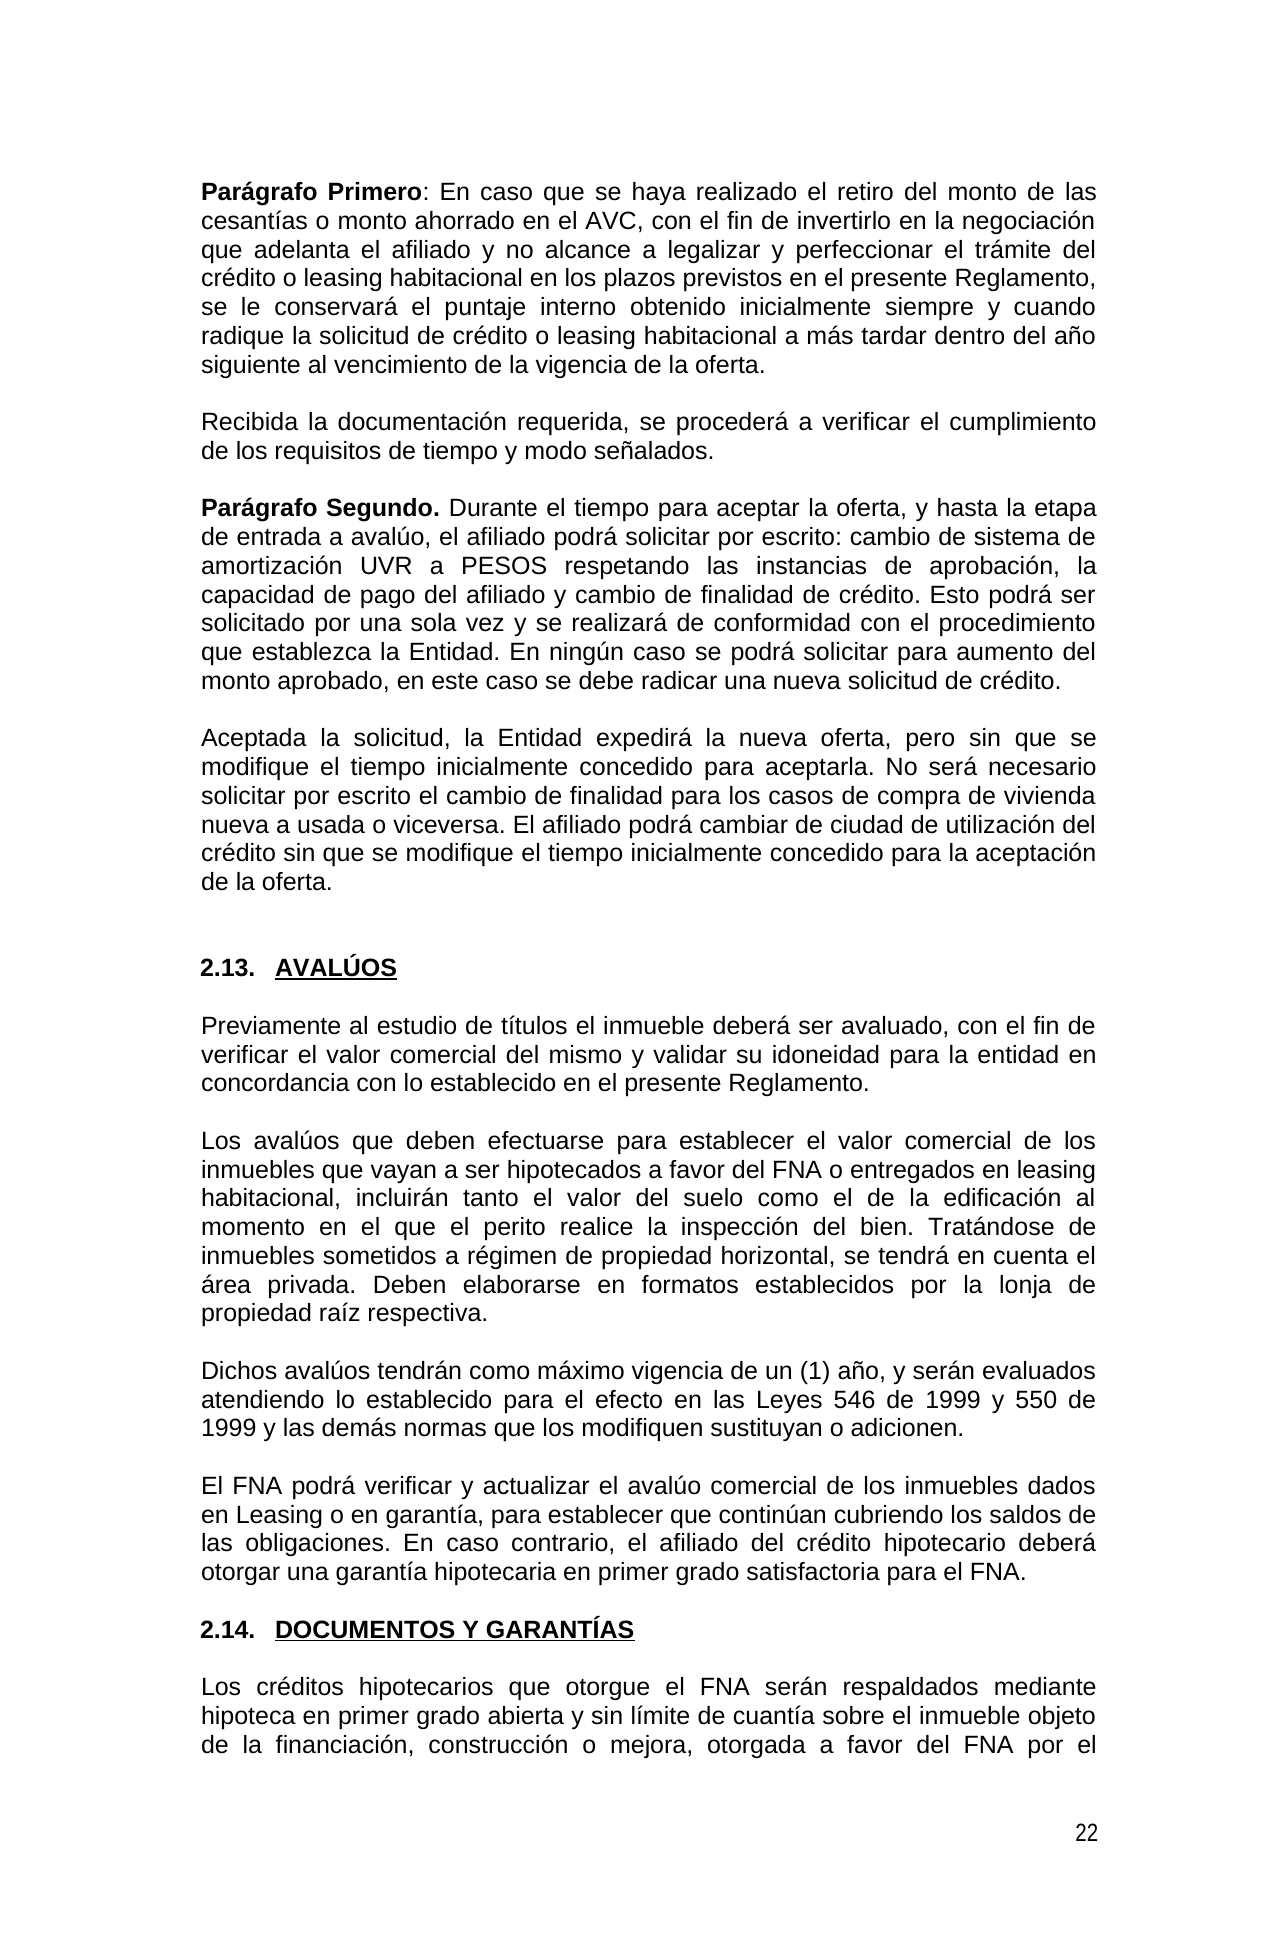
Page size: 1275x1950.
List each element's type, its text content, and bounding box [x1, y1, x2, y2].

text Dichos avalúos tendrán como máximo vigencia de un (1) año, y serán evaluados atendiendo lo establecido para el efecto en las Leyes 546 de 1999 y 550 de 1999 y las demás normas que los modifiquen sustituyan o adicionen. [201, 1356, 1098, 1442]
subtitle AVALÚOS [200, 953, 1098, 982]
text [201, 1672, 1098, 1758]
text Previamente al estudio de títulos el inmueble deberá ser avaluado, con el fin de verificar el valor comercial del mismo y validar su idoneidad para la entidad en concordancia con lo establecido en el presente Reglamento. [201, 1011, 1098, 1097]
text El FNA podrá verificar y actualizar el avalúo comercial de los inmuebles dados en Leasing o en garantía, para establecer que continúan cubriendo los saldos de las obligaciones. En caso contrario, el afiliado del crédito hipotecario deberá otorgar una garantía hipotecaria en primer grado satisfactoria para el FNA. [201, 1471, 1098, 1586]
text Parágrafo Primero: En caso que se haya realizado el retiro del monto de las cesantías o monto ahorrado en el AVC, con el fin de invertirlo en la negociación que adelanta el afiliado y no alcance a legalizar y perfeccionar el trámite del crédito o leasing habitacional en los plazos previstos en el presente Reglamento, se le conservará el puntaje interno obtenido inicialmente siempre y cuando radique la solicitud de crédito o leasing habitacional a más tardar dentro del año siguiente al vencimiento de la vigencia de la oferta. [201, 177, 1098, 378]
text Los avalúos que deben efectuarse para establecer el valor comercial de los inmuebles que vayan a ser hipotecados a favor del FNA o entregados en leasing habitacional, incluirán tanto el valor del suelo como el de la edificación al momento en el que el perito realice la inspección del bien. Tratándose de inmuebles sometidos a régimen de propiedad horizontal, se tendrá en cuenta el área privada. Deben elaborarse en formatos establecidos por la lonja de propiedad raíz respectiva. [201, 1126, 1098, 1327]
text Aceptada la solicitud, la Entidad expedirá la nueva oferta, pero sin que se modifique el tiempo inicialmente concedido para aceptarla. No será necesario solicitar por escrito el cambio de finalidad para los casos de compra de vivienda nueva a usada o viceversa. El afiliado podrá cambiar de ciudad de utilización del crédito sin que se modifique el tiempo inicialmente concedido para la aceptación de la oferta. [201, 723, 1098, 896]
subtitle DOCUMENTOS Y GARANTÍAS [200, 1615, 1098, 1643]
text Parágrafo Segundo. Durante el tiempo para aceptar la oferta, y hasta la etapa de entrada a avalúo, el afiliado podrá solicitar por escrito: cambio de sistema de amortización UVR a PESOS respetando las instancias de aprobación, la capacidad de pago del afiliado y cambio de finalidad de crédito. Esto podrá ser solicitado por una sola vez y se realizará de conformidad con el procedimiento que establezca la Entidad. En ningún caso se podrá solicitar para aumento del monto aprobado, en este caso se debe radicar una nueva solicitud de crédito. [201, 493, 1098, 695]
text Recibida la documentación requerida, se procederá a verificar el cumplimiento de los requisitos de tiempo y modo señalados. [201, 407, 1098, 465]
